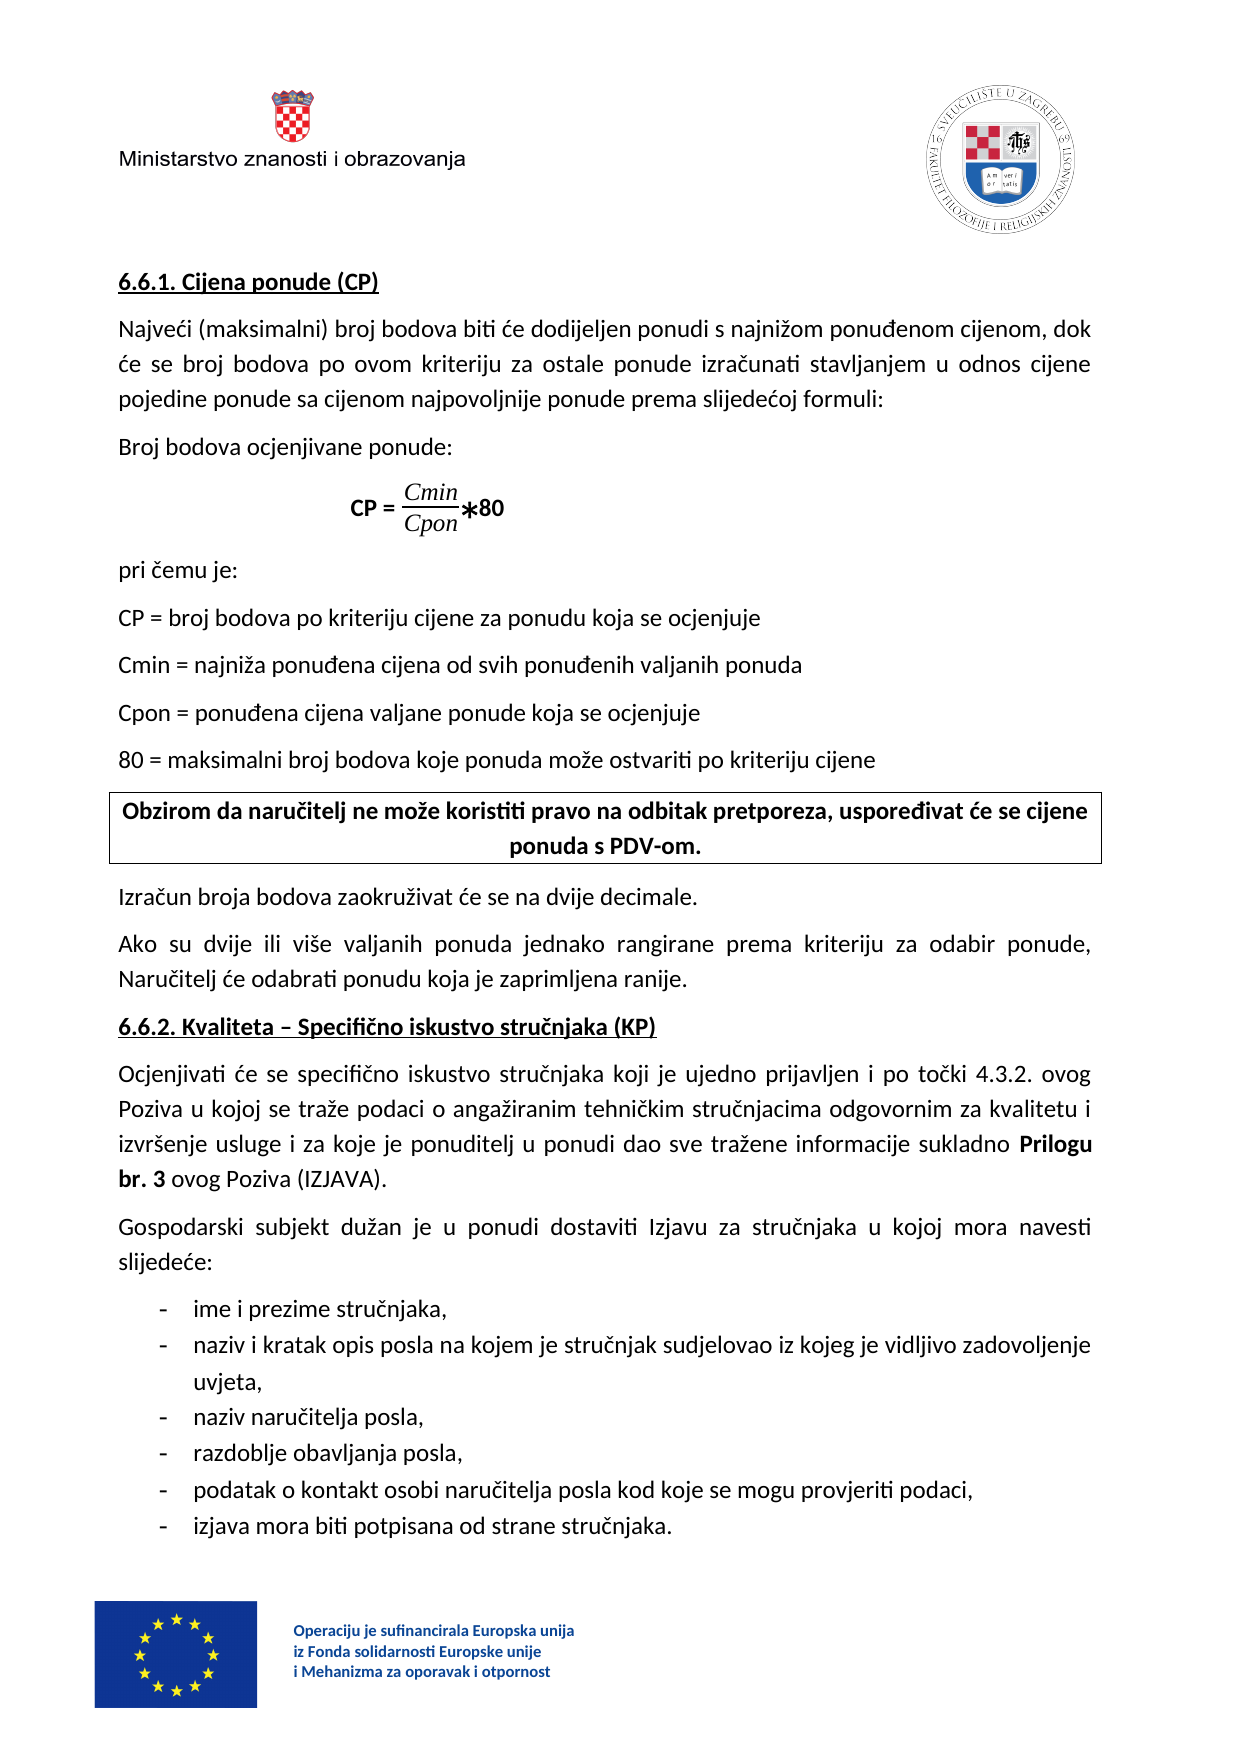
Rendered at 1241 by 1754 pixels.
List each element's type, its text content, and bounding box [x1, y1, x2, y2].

text 6.6.1. Cijena ponude (CP) [118, 266, 1093, 296]
text Ako su dvije ili više valjanih ponuda jednako rangirane prema kriteriju za odabir ponude, Naručitelj će odabrati ponudu koja je zaprimljena ranije. [118, 928, 1093, 994]
list naziv i kratak opis posla na kojem je stručnjak sudjelovao iz kojeg je vidljivo zadovoljenje uvjeta, [156, 1329, 1093, 1396]
list naziv naručitelja posla, [156, 1401, 1093, 1433]
list razdoblje obavljanja posla, [156, 1437, 1093, 1469]
text CP = broj bodova po kriteriju cijene za ponudu koja se ocjenjuje [118, 602, 1093, 632]
text Broj bodova ocjenjivane ponude: [118, 431, 1093, 461]
picture [120, 79, 465, 170]
text Cpon = ponuđena cijena valjane ponude koja se ocjenjuje [118, 697, 1093, 727]
text pri čemu je: [118, 554, 1093, 585]
list izjava mora biti potpisana od strane stručnjaka. [156, 1510, 1093, 1542]
text Najveći (maksimalni) broj bodova biti će dodijeljen ponudi s najnižom ponuđenom cijenom, dok će se broj bodova po ovom kriteriju za ostale ponude izračunati stavljanjem u odnos cijene pojedine ponude sa cijenom najpovoljnije ponude prema slijedećoj formuli: [118, 313, 1093, 414]
text Ocjenjivati će se specifično iskustvo stručnjaka koji je ujedno prijavljen i po točki 4.3.2. ovog Poziva u kojoj se traže podaci o angažiranim tehničkim stručnjacima odgovornim za kvalitetu i izvršenje usluge i za koje je ponuditelj u ponudi dao sve tražene informacije sukladno Prilogu br. 3 ovog Poziva (IZJAVA). [118, 1058, 1093, 1194]
list podatak o kontakt osobi naručitelja posla kod koje se mogu provjeriti podaci, [156, 1474, 1093, 1506]
picture [94, 1601, 258, 1708]
text CP = ∗80 [118, 478, 1093, 537]
list ime i prezime stručnjaka, [156, 1293, 1093, 1325]
text 6.6.2. Kvaliteta – Specifično iskustvo stručnjaka (KP) [118, 1011, 1093, 1041]
text Cmin = najniža ponuđena cijena od svih ponuđenih valjanih ponuda [118, 649, 1093, 680]
picture [926, 85, 1075, 234]
text Izračun broja bodova zaokruživat će se na dvije decimale. [118, 881, 1093, 911]
text 80 = maksimalni broj bodova koje ponuda može ostvariti po kriteriju cijene [118, 744, 1093, 775]
text Obzirom da naručitelj ne može koristiti pravo na odbitak pretporeza, uspoređivat će se cijene ponuda s PDV-om. [110, 793, 1101, 863]
text Gospodarski subjekt dužan je u ponudi dostaviti Izjavu za stručnjaka u kojoj mora navesti slijedeće: [118, 1211, 1093, 1276]
